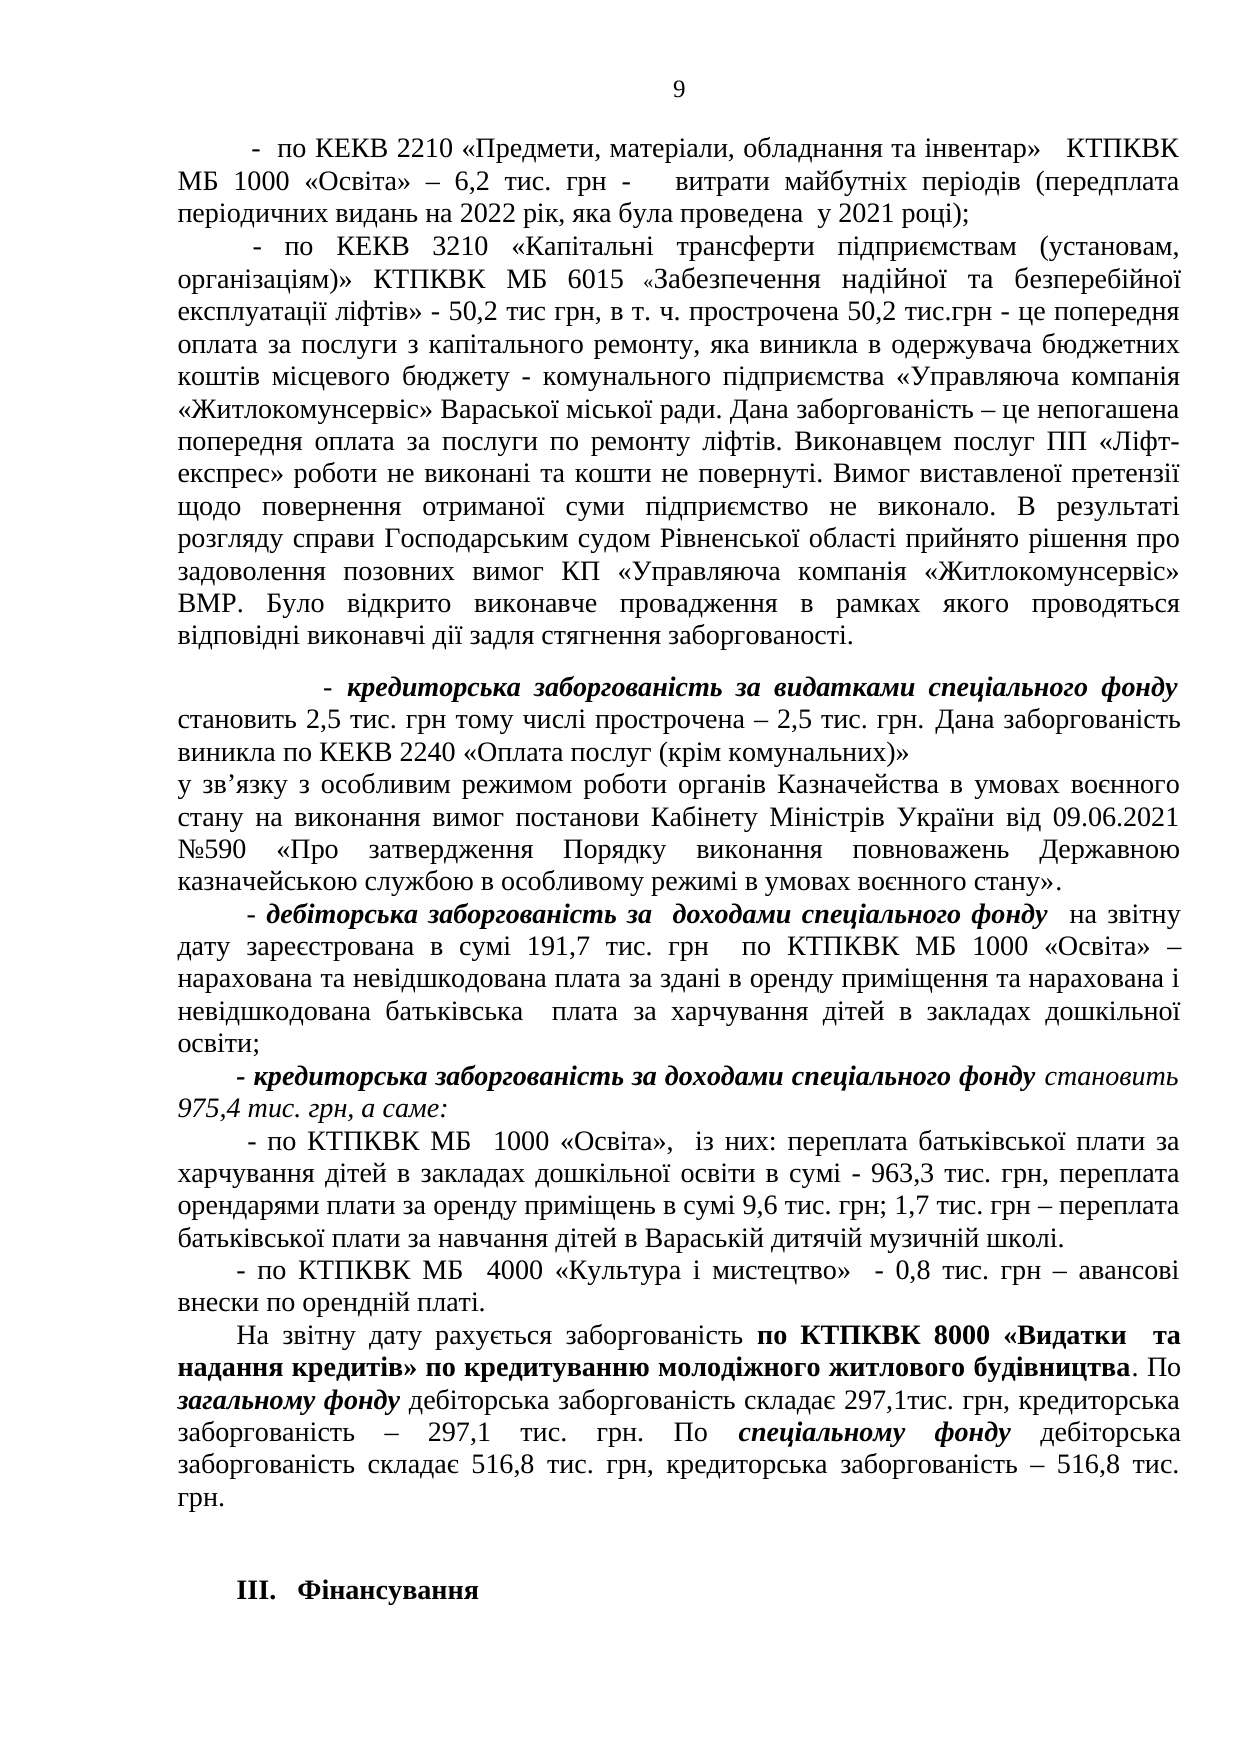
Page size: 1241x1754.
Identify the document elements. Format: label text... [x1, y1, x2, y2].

text - по КТПКВК МБ 1000 «Освіта», із них: переплата батьківської плати за харчування дітей в закладах дошкільної освіти в сумі - 963,3 тис. грн, переплата орендарями плати за оренду приміщень в сумі 9,6 тис. грн; 1,7 тис. грн – переплата батьківської плати за навчання дітей в Вараській дитячій музичній школі. [177, 1123, 1181, 1253]
text у зв’язку з особливим режимом роботи органів Казначейства в умовах воєнного стану на виконання вимог постанови Кабінету Міністрів України від 09.06.2021 №590 «Про затвердження Порядку виконання повноважень Державною казначейською службою в особливому режимі в умовах воєнного стану». [177, 767, 1181, 897]
text - по КЕКВ 3210 «Капітальні трансферти підприємствам (установам, організаціям)» КТПКВК МБ 6015 «Забезпечення надійної та безперебійної експлуатації ліфтів» - 50,2 тис грн, в т. ч. прострочена 50,2 тис.грн - це попередня оплата за послуги з капітального ремонту, яка виникла в одержувача бюджетних коштів місцевого бюджету - комунального підприємства «Управляюча компанія «Житлокомунсервіс» Вараської міської ради. Дана заборгованість – це непогашена попередня оплата за послуги по ремонту ліфтів. Виконавцем послуг ПП «Ліфт-експрес» роботи не виконані та кошти не повернуті. Вимог виставленої претензії щодо повернення отриманої суми підприємство не виконало. В результаті розгляду справи Господарським судом Рівненської області прийнято рішення про задоволення позовних вимог КП «Управляюча компанія «Житлокомунсервіс» ВМР. Було відкрито виконавче провадження в рамках якого проводяться відповідні виконавчі дії задля стягнення заборгованості. [177, 228, 1181, 651]
text III. Фінансування [236, 1573, 1181, 1606]
text - кредиторська заборгованість за видатками спеціального фонду становить 2,5 тис. грн тому числі прострочена – 2,5 тис. грн. Дана заборгованість виникла по КЕКВ 2240 «Оплата послуг (крім комунальних)» [177, 670, 1181, 767]
text - по КЕКВ 2210 «Предмети, матеріали, обладнання та інвентар» КТПКВК МБ 1000 «Освіта» – 6,2 тис. грн - витрати майбутніх періодів (передплата періодичних видань на 2022 рік, яка була проведена у 2021 році); [177, 131, 1181, 228]
text - по КТПКВК МБ 4000 «Культура і мистецтво» - 0,8 тис. грн – авансові внески по орендній платі. [177, 1253, 1181, 1318]
text - дебіторська заборгованість за доходами спеціального фонду на звітну дату зареєстрована в сумі 191,7 тис. грн по КТПКВК МБ 1000 «Освіта» – нарахована та невідшкодована плата за здані в оренду приміщення та нарахована і невідшкодована батьківська плата за харчування дітей в закладах дошкільної освіти; [177, 897, 1181, 1059]
text - кредиторська заборгованість за доходами спеціального фонду становить 975,4 тис. грн, а саме: [177, 1059, 1181, 1123]
text На звітну дату рахується заборгованість по КТПКВК 8000 «Видатки та надання кредитів» по кредитуванню молодіжного житлового будівництва. По загальному фонду дебіторська заборгованість складає 297,1тис. грн, кредиторська заборгованість – 297,1 тис. грн. По спеціальному фонду дебіторська заборгованість складає 516,8 тис. грн, кредиторська заборгованість – 516,8 тис. грн. [177, 1318, 1181, 1512]
